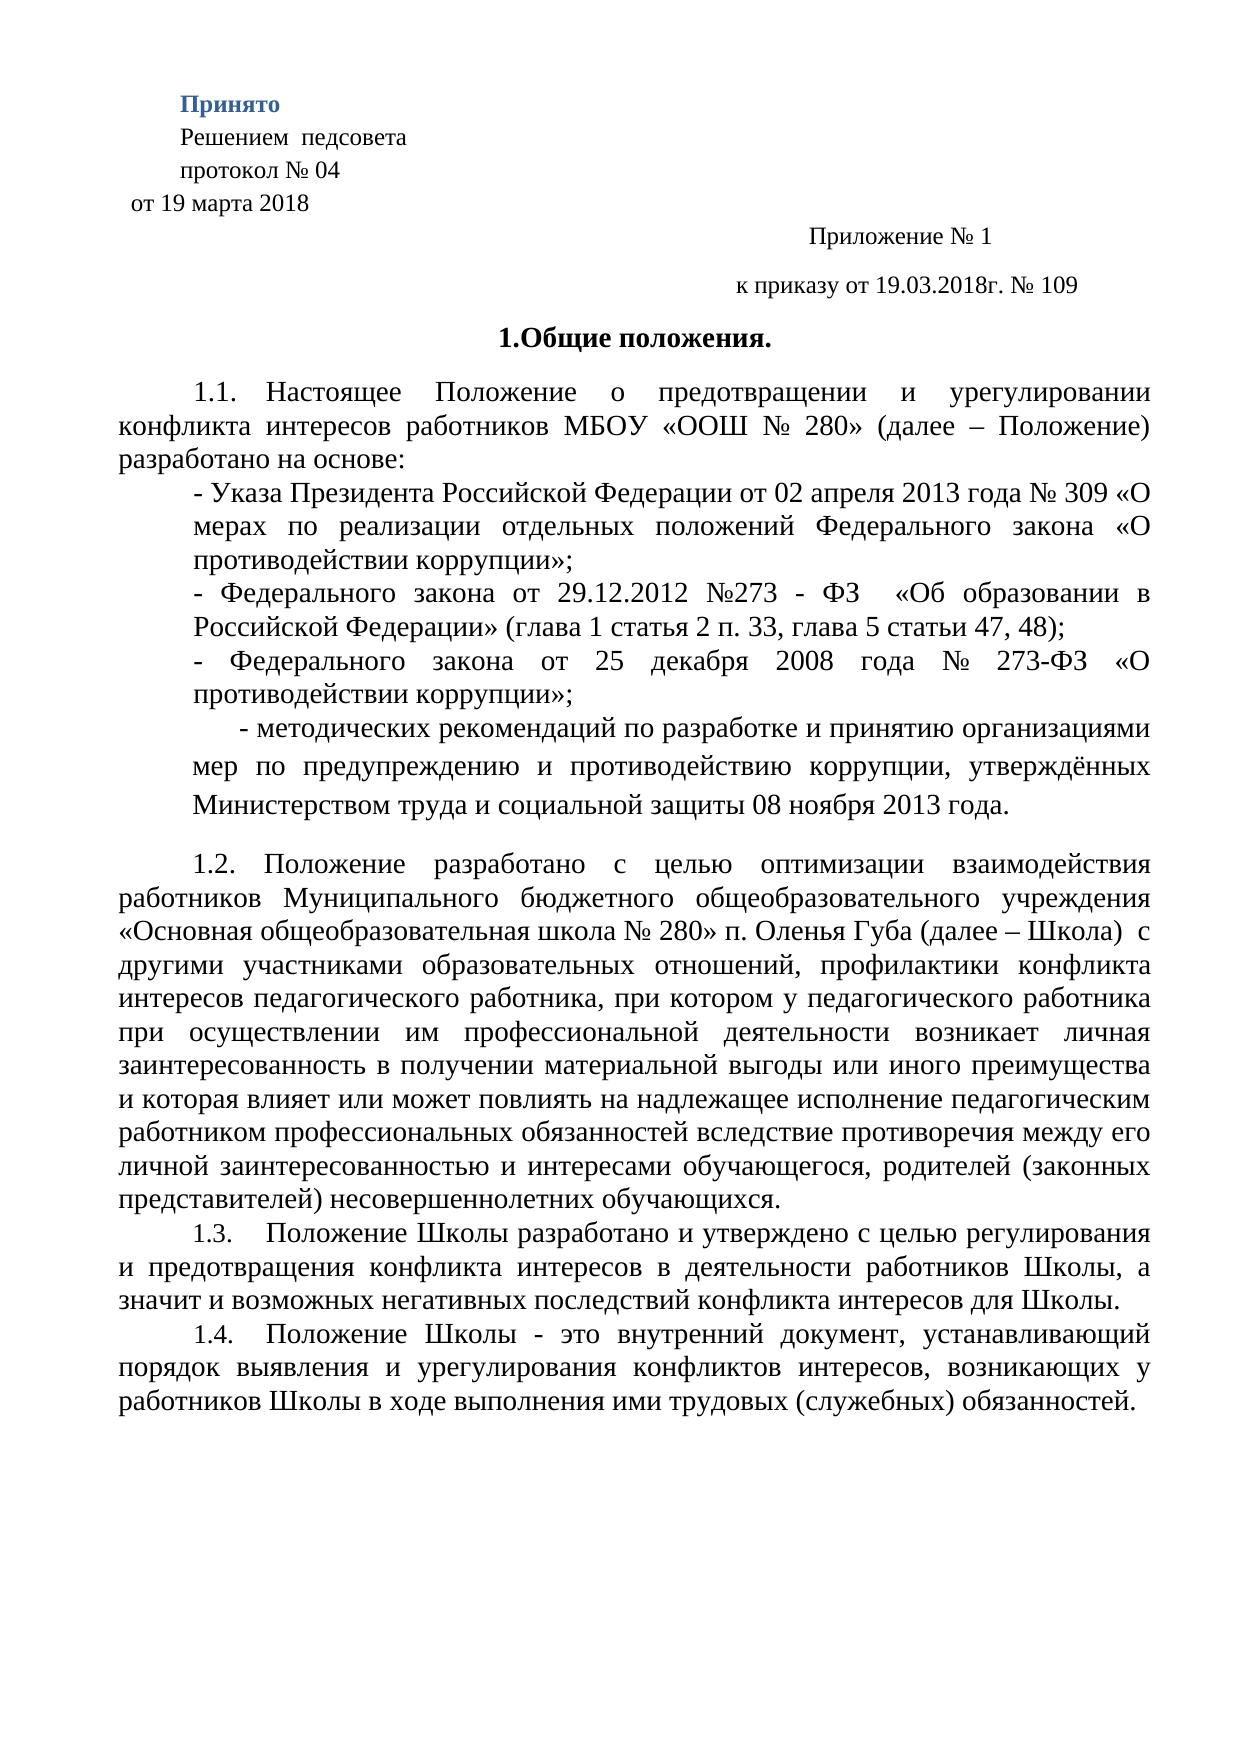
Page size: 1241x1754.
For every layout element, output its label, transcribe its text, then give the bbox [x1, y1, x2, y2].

text от 19 марта 2018 [118, 188, 1152, 216]
list Настоящее Положение о предотвращении и урегулировании конфликта интересов работников МБОУ «ООШ № 280» (далее – Положение) разработано на основе: [118, 374, 1152, 475]
text Решением педсовета [133, 122, 1152, 150]
list - Федерального закона от 25 декабря 2008 года № 273-ФЗ «О противодействии коррупции»; [193, 643, 1152, 710]
list - Федерального закона от 29.12.2012 №273 - ФЗ «Об образовании в Российской Федерации» (глава 1 статья 2 п. 33, глава 5 статьи 47, 48); [193, 576, 1152, 643]
text Приложение № 1 [118, 221, 1152, 249]
text 1.Общие положения. [118, 320, 1152, 353]
list Положение Школы разработано и утверждено с целью регулирования и предотвращения конфликта интересов в деятельности работников Школы, а значит и возможных негативных последствий конфликта интересов для Школы. [118, 1215, 1152, 1316]
list Положение Школы - это внутренний документ, устанавливающий порядок выявления и урегулирования конфликтов интересов, возникающих у работников Школы в ходе выполнения ими трудовых (служебных) обязанностей. [118, 1316, 1152, 1416]
text Принято [133, 89, 1152, 117]
text к приказу от 19.03.2018г. № 109 [118, 270, 1152, 299]
text - методических рекомендаций по разработке и принятию организациями мер по предупреждению и противодействию коррупции, утверждённых Министерством труда и социальной защиты 08 ноября 2013 года. [192, 710, 1152, 820]
list 1.2. Положение разработано с целью оптимизации взаимодействия работников Муниципального бюджетного общеобразовательного учреждения «Основная общеобразовательная школа № 280» п. Оленья Губа (далее – Школа) с другими участниками образовательных отношений, профилактики конфликта интересов педагогического работника, при котором у педагогического работника при осуществлении им профессиональной деятельности возникает личная заинтересованность в получении материальной выгоды или иного преимущества и которая влияет или может повлиять на надлежащее исполнение педагогическим работником профессиональных обязанностей вследствие противоречия между его личной заинтересованностью и интересами обучающегося, родителей (законных представителей) несовершеннолетних обучающихся. [118, 846, 1152, 1215]
list - Указа Президента Российской Федерации от 02 апреля 2013 года № 309 «О мерах по реализации отдельных положений Федерального закона «О противодействии коррупции»; [193, 475, 1152, 576]
text протокол № 04 [133, 155, 1152, 183]
